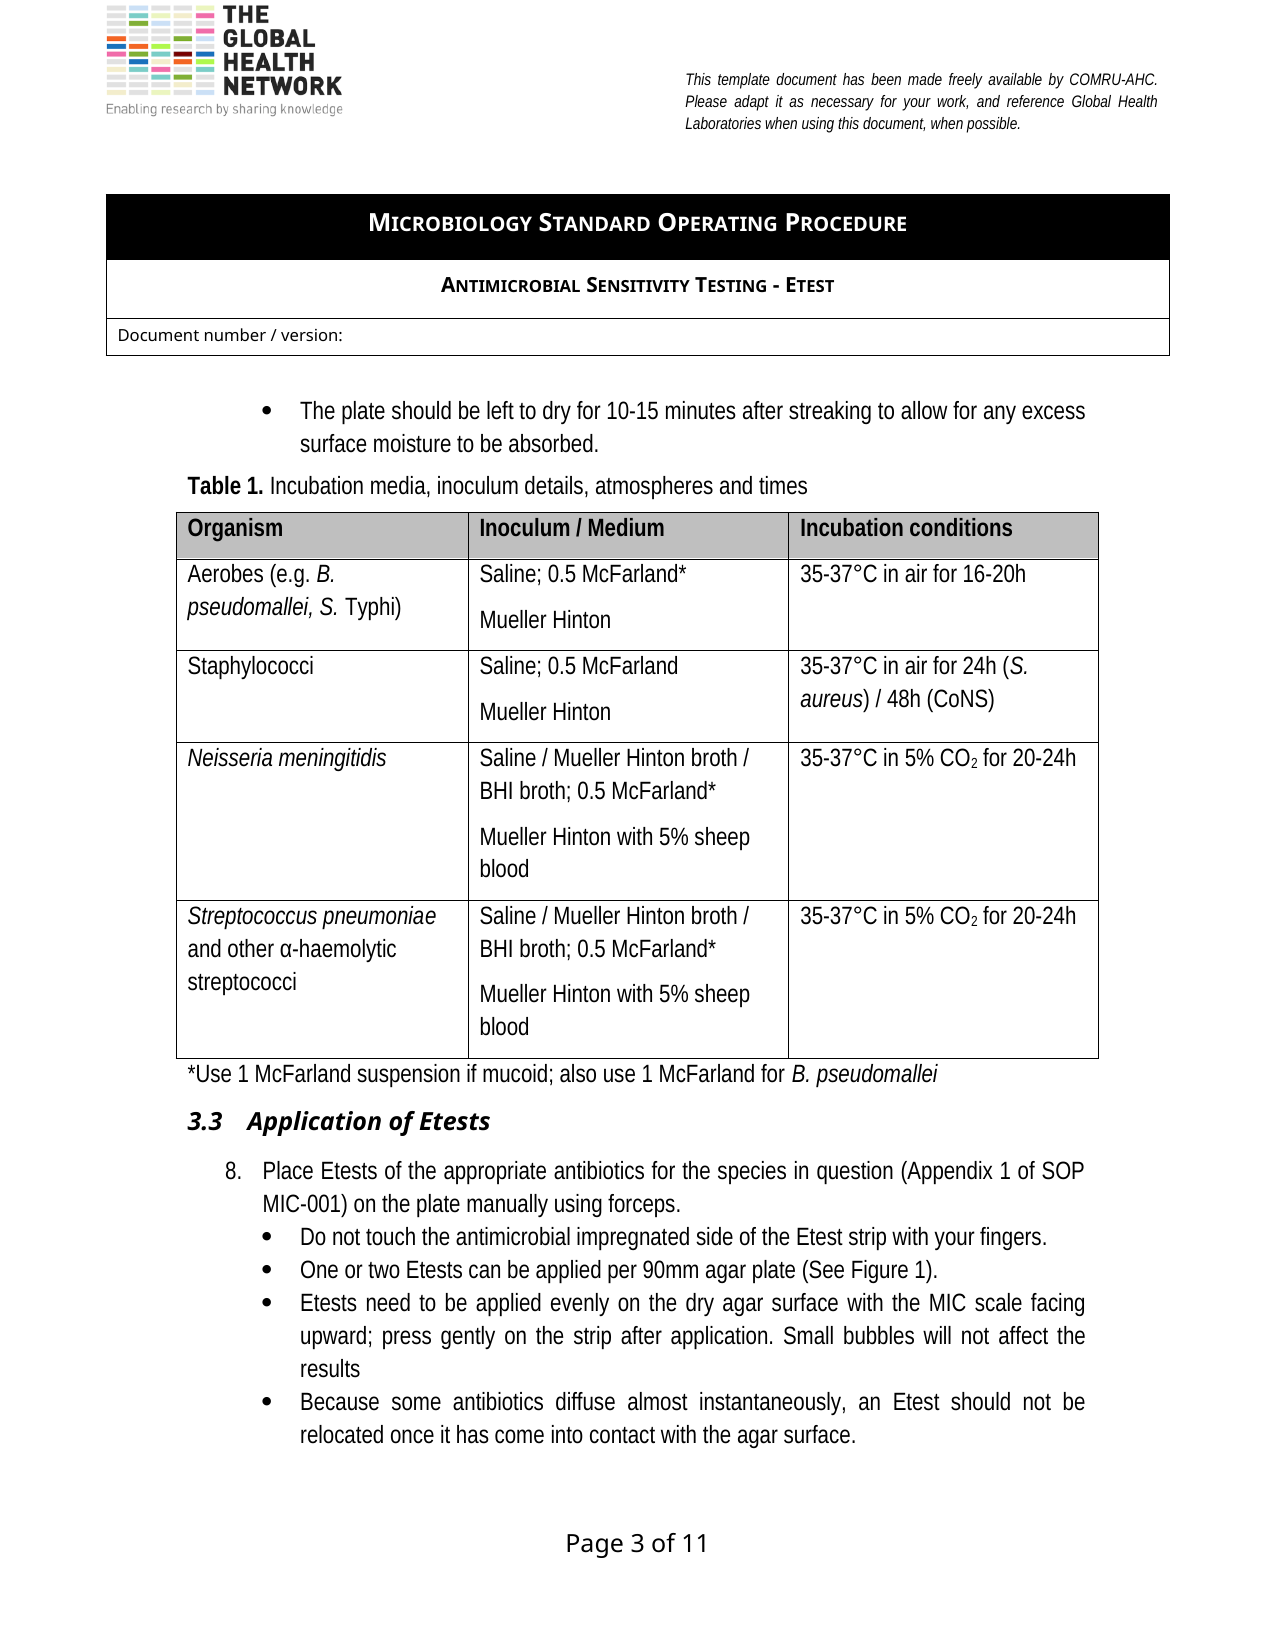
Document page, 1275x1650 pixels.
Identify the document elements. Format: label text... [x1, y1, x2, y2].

list The plate should be left to dry for 10-15 minutes after streaking to allow for any excess surface moisture to be absorbed. [262, 396, 1087, 457]
table_cell Neisseria meningitidis [177, 743, 468, 900]
text *Use 1 McFarland suspension if mucoid; also use 1 McFarland for B. pseudomallei [187, 1059, 1087, 1087]
list Because some antibiotics diffuse almost instantaneously, an Etest should not be relocated once it has come into contact with the agar surface. [262, 1387, 1087, 1448]
list Do not touch the antimicrobial impregnated side of the Etest strip with your fingers. [262, 1222, 1087, 1250]
table_cell Saline / Mueller Hinton broth / BHI broth; 0.5 McFarland* Mueller Hinton with 5% sheep blood [469, 901, 788, 1058]
table_cell 35-37°C in air for 16-20h [789, 560, 1098, 650]
table_cell Saline / Mueller Hinton broth / BHI broth; 0.5 McFarland* Mueller Hinton with 5% sheep blood [469, 743, 788, 900]
table_cell Aerobes (e.g. B. pseudomallei, S. Typhi) [177, 560, 468, 650]
table_cell Saline; 0.5 McFarland Mueller Hinton [469, 651, 788, 742]
subtitle Application of Etests [187, 1104, 1087, 1138]
picture [99, 0, 349, 121]
list One or two Etests can be applied per 90mm agar plate (See Figure 1). [262, 1255, 1087, 1283]
list Etests need to be applied evenly on the dry agar surface with the MIC scale facing upward; press gently on the strip after application. Small bubbles will not affect the results [262, 1288, 1087, 1382]
table_cell Staphylococci [177, 651, 468, 742]
table_header Inoculum / Medium [469, 513, 788, 558]
text Table 1. Incubation media, inoculum details, atmospheres and times [187, 474, 1087, 499]
table_cell Saline; 0.5 McFarland* Mueller Hinton [469, 560, 788, 650]
table_header Incubation conditions [789, 513, 1098, 558]
table_cell Streptococcus pneumoniae and other α-haemolytic streptococci [177, 901, 468, 1058]
list Place Etests of the appropriate antibiotics for the species in question (Appendix 1 of SOP MIC-001) on the plate manually using forceps. [225, 1156, 1087, 1217]
table_cell 35-37°C in air for 24h (S. aureus) / 48h (CoNS) [789, 651, 1098, 742]
table_cell 35-37°C in 5% CO2 for 20-24h [789, 901, 1098, 1058]
table_cell 35-37°C in 5% CO2 for 20-24h [789, 743, 1098, 900]
table_header Organism [177, 513, 468, 558]
